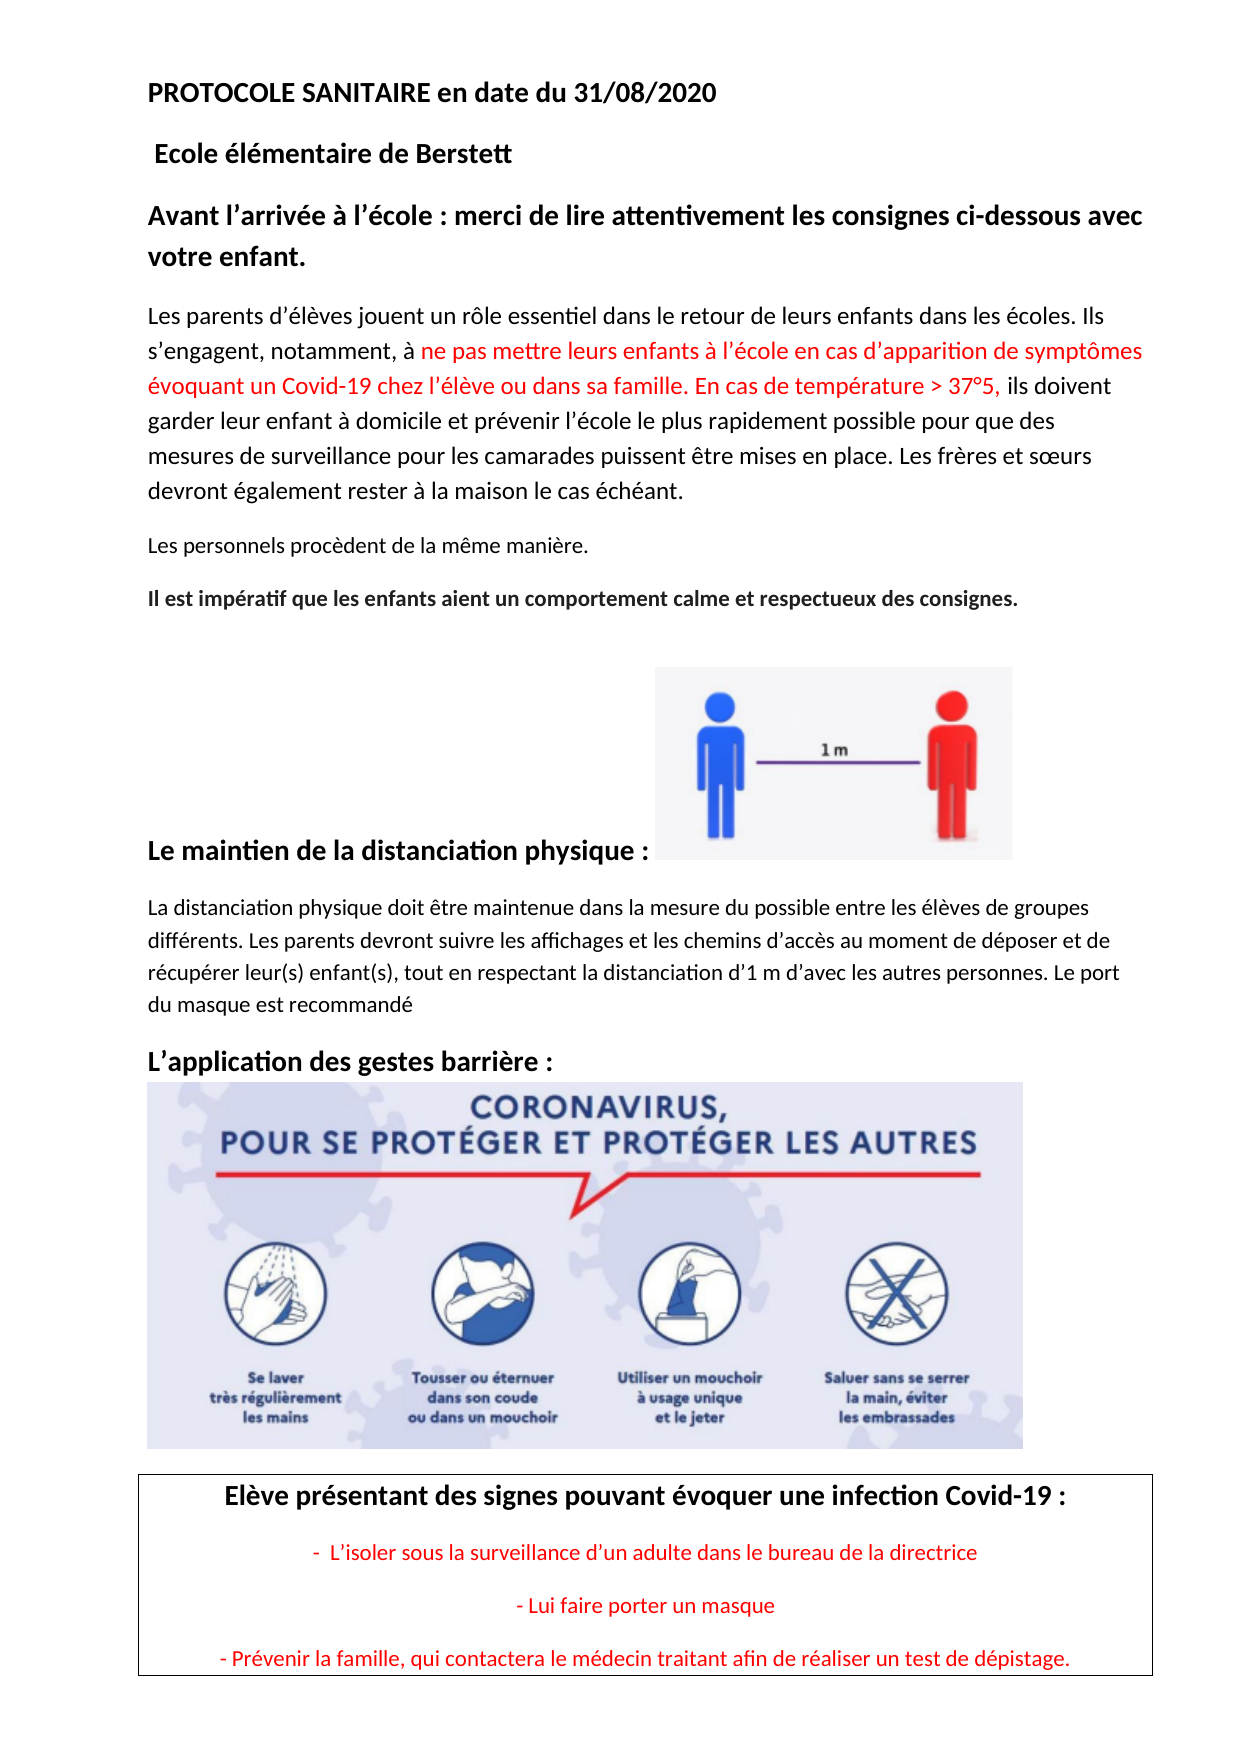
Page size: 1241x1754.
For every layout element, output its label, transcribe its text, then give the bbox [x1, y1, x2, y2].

picture [655, 667, 1019, 860]
text Elève présentant des signes pouvant évoquer une infection Covid-19 : [139, 1475, 1152, 1512]
text La distanciation physique doit être maintenue dans la mesure du possible entre les élèves de groupes différents. Les parents devront suivre les affichages et les chemins d’accès au moment de déposer et de récupérer leur(s) enfant(s), tout en respectant la distanciation d’1 m d’avec les autres personnes. Le port du masque est recommandé [148, 893, 1144, 1018]
text - Lui faire porter un masque [139, 1588, 1152, 1619]
text - L’isoler sous la surveillance d’un adulte dans le bureau de la directrice [139, 1535, 1152, 1567]
text - Prévenir la famille, qui contactera le médecin traitant afin de réaliser un test de dépistage. [139, 1641, 1152, 1675]
picture [147, 1082, 1023, 1449]
text Ecole élémentaire de Berstett [148, 136, 1144, 171]
text Il est impératif que les enfants aient un comportement calme et respectueux des consignes. [148, 584, 1144, 612]
text Avant l’arrivée à l’école : merci de lire attentivement les consignes ci-dessous avec votre enfant. [148, 197, 1144, 274]
text Les parents d’élèves jouent un rôle essentiel dans le retour de leurs enfants dans les écoles. Ils s’engagent, notamment, à ne pas mettre leurs enfants à l’école en cas d’apparition de symptômes évoquant un Covid-19 chez l’élève ou dans sa famille. En cas de température > 37°5, ils doivent garder leur enfant à domicile et prévenir l’école le plus rapidement possible pour que des mesures de surveillance pour les camarades puissent être mises en place. Les frères et sœurs devront également rester à la maison le cas échéant. [148, 300, 1144, 506]
text PROTOCOLE SANITAIRE en date du 31/08/2020 [148, 74, 1144, 109]
text Les personnels procèdent de la même manière. [148, 531, 1144, 559]
